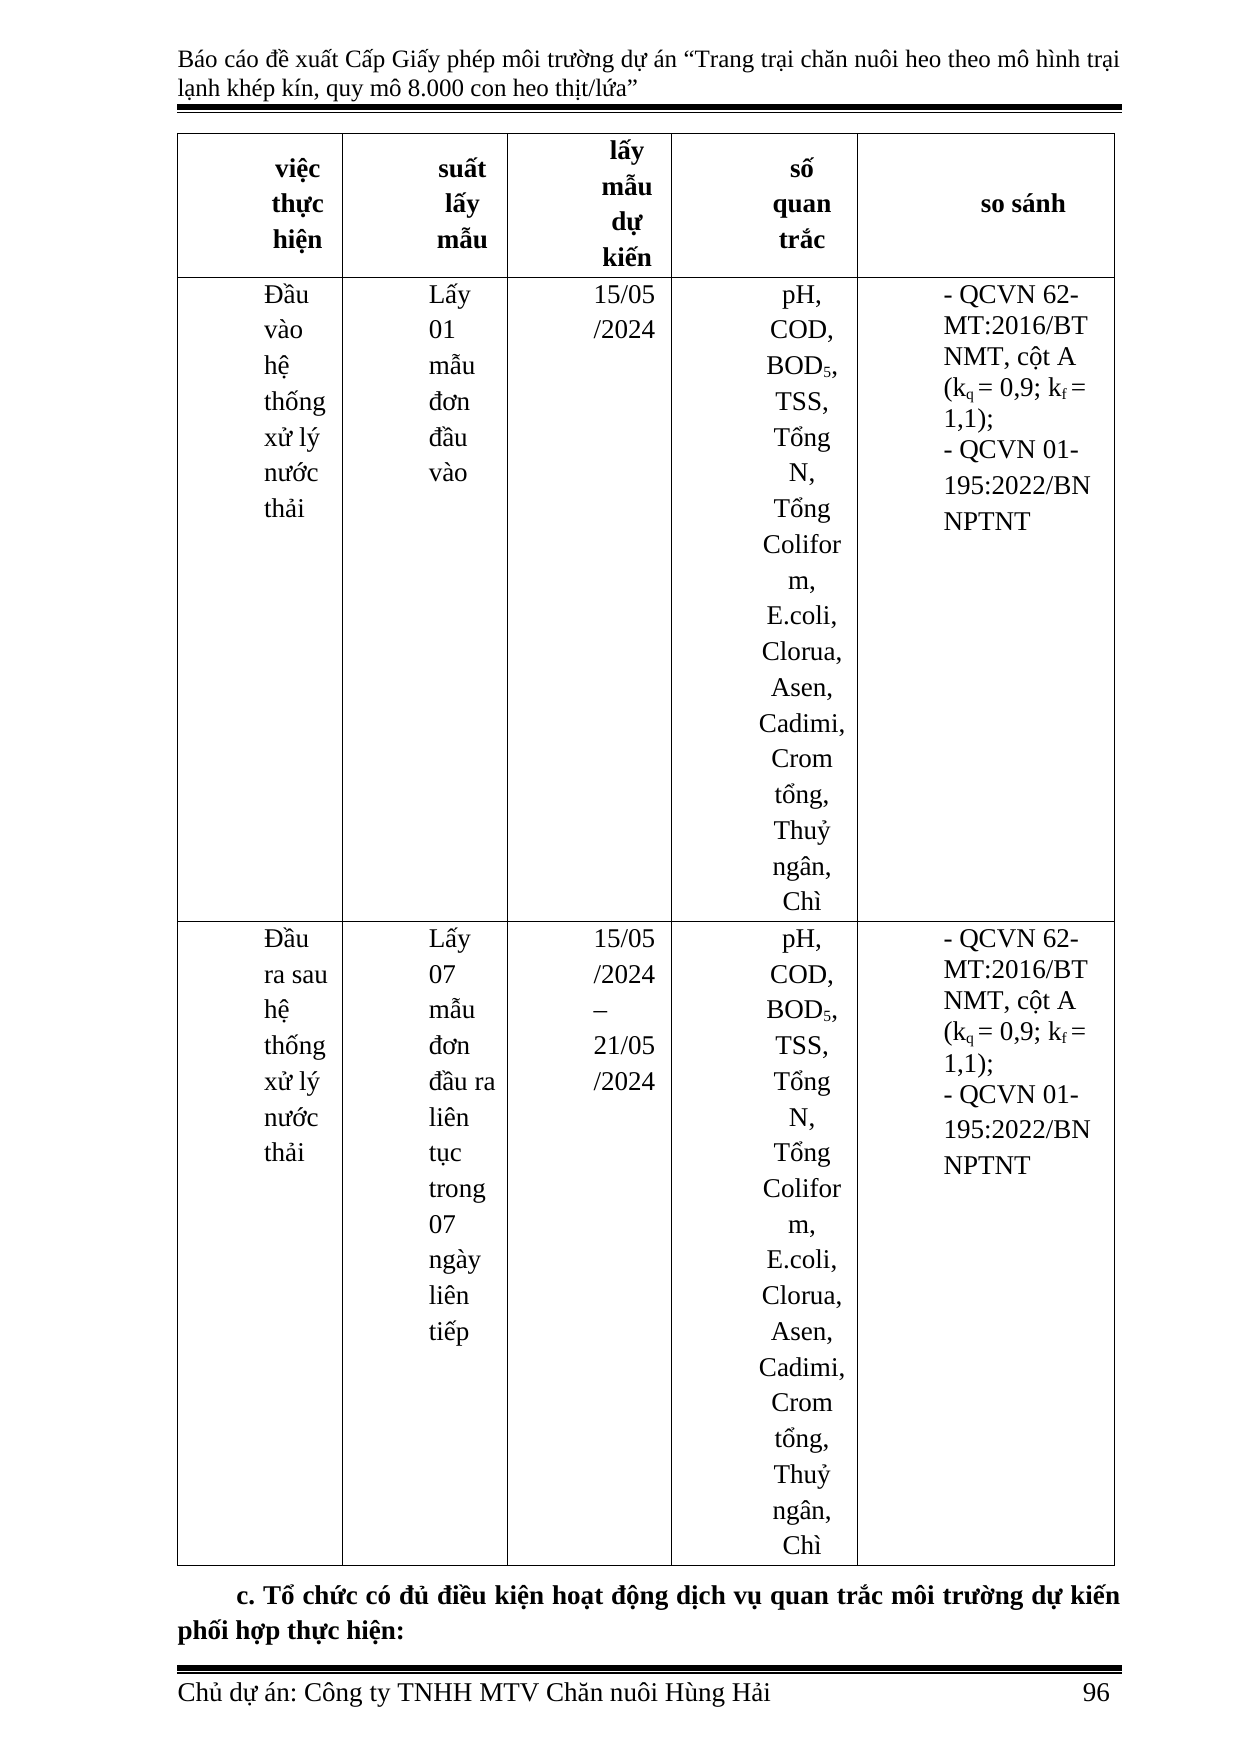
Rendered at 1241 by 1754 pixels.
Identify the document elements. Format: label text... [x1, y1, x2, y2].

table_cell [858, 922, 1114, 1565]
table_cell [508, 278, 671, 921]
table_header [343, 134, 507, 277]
text c. Tổ chức có đủ điều kiện hoạt động dịch vụ quan trắc môi trường dự kiến phối hợp thực hiện: [177, 1579, 1122, 1646]
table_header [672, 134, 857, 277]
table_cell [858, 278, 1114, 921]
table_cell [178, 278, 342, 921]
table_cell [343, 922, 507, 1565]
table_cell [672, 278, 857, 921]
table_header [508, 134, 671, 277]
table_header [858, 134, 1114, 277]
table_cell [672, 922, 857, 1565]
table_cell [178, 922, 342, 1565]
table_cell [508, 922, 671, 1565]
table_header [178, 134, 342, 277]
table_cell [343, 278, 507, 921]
